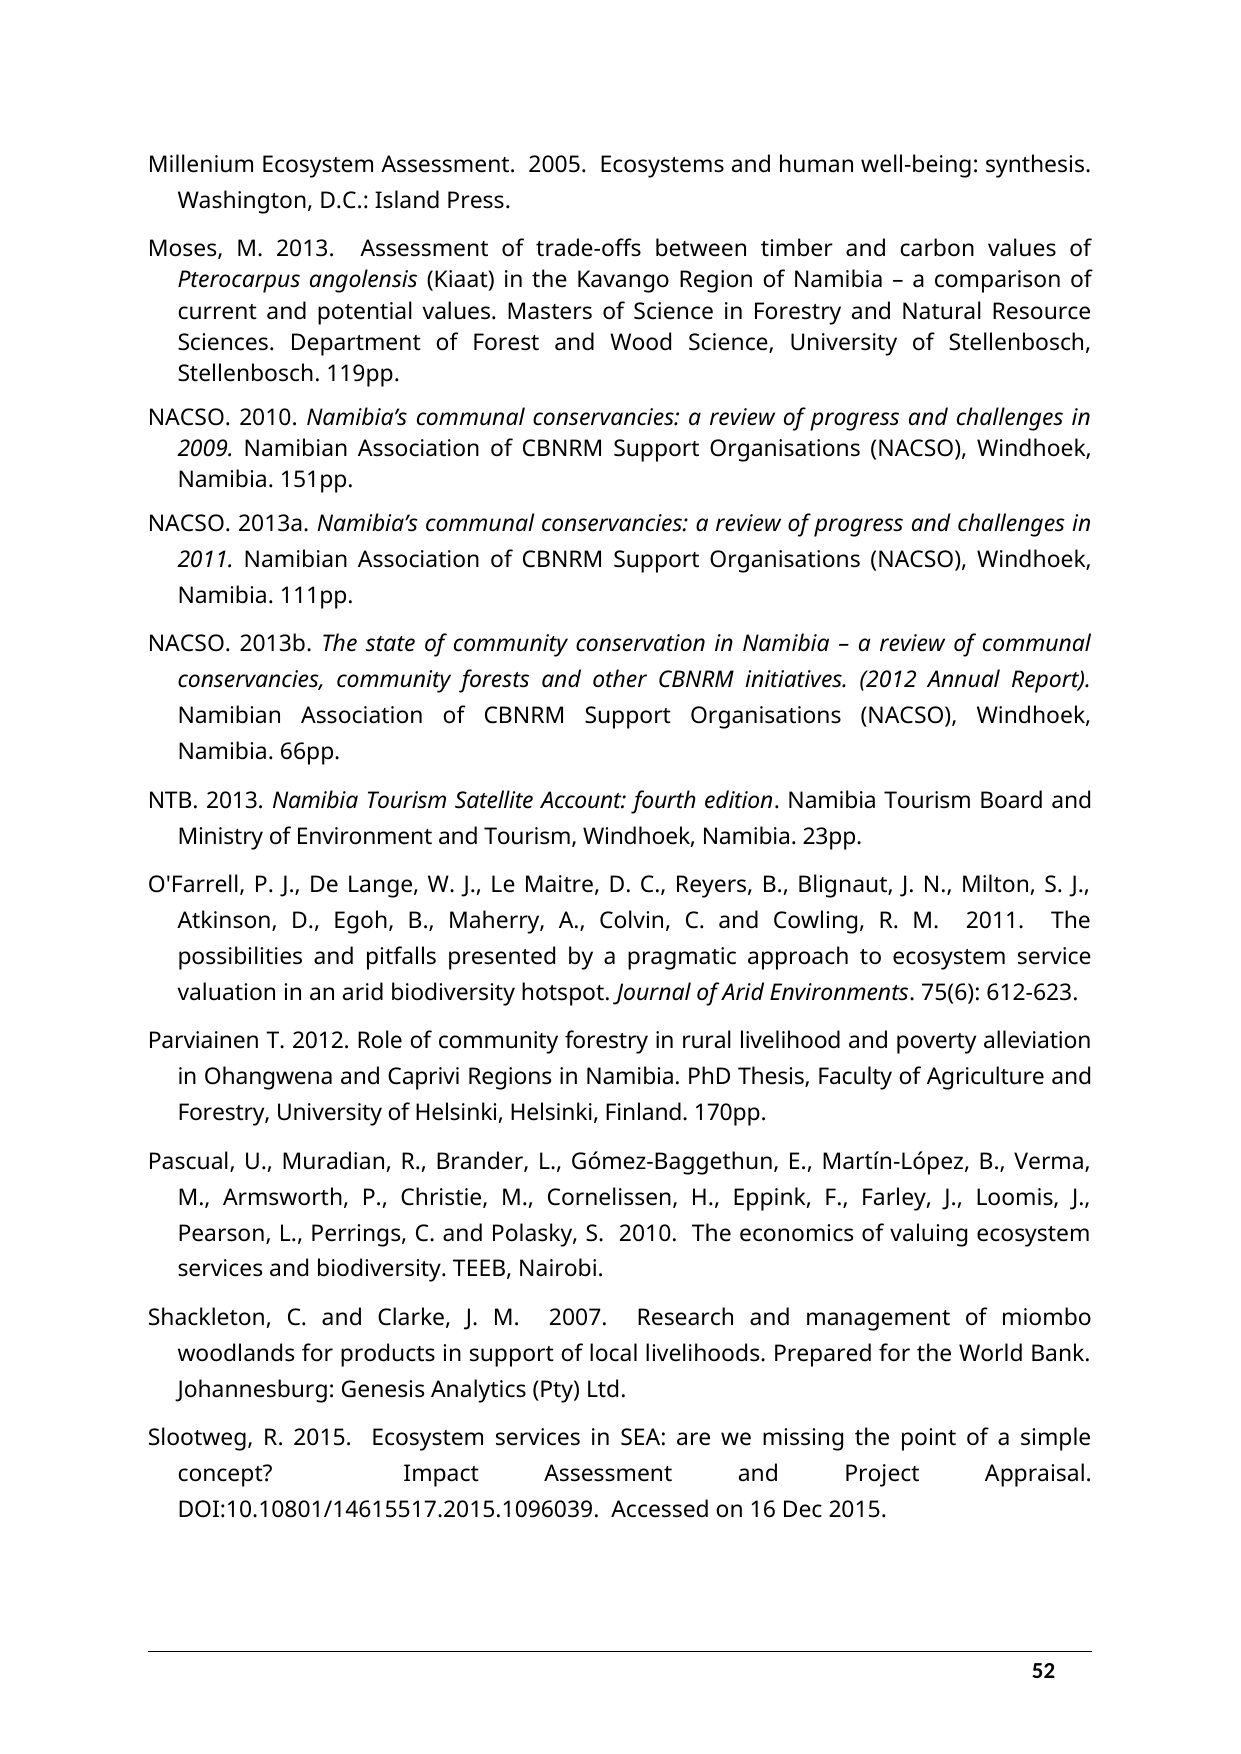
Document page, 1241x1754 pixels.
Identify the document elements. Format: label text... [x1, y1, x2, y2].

text NACSO. 2013b. The state of community conservation in Namibia – a review of communal conservancies, community forests and other CBNRM initiatives. (2012 Annual Report). Namibian Association of CBNRM Support Organisations (NACSO), Windhoek, Namibia. 66pp. [148, 627, 1092, 766]
text Pascual, U., Muradian, R., Brander, L., Gómez-Baggethun, E., Martín-López, B., Verma, M., Armsworth, P., Christie, M., Cornelissen, H., Eppink, F., Farley, J., Loomis, J., Pearson, L., Perrings, C. and Polasky, S. 2010. The economics of valuing ecosystem services and biodiversity. TEEB, Nairobi. [148, 1144, 1092, 1284]
text NACSO. 2010. Namibia’s communal conservancies: a review of progress and challenges in 2009. Namibian Association of CBNRM Support Organisations (NACSO), Windhoek, Namibia. 151pp. [148, 401, 1092, 494]
text Millenium Ecosystem Assessment. 2005. Ecosystems and human well-being: synthesis. Washington, D.C.: Island Press. [148, 148, 1092, 215]
text Parviainen T. 2012. Role of community forestry in rural livelihood and poverty alleviation in Ohangwena and Caprivi Regions in Namibia. PhD Thesis, Faculty of Agriculture and Forestry, University of Helsinki, Helsinki, Finland. 170pp. [148, 1024, 1092, 1127]
text Slootweg, R. 2015. Ecosystem services in SEA: are we missing the point of a simple concept? Impact Assessment and Project Appraisal. DOI:10.10801/14615517.2015.1096039. Accessed on 16 Dec 2015. [148, 1421, 1092, 1524]
text NACSO. 2013a. Namibia’s communal conservancies: a review of progress and challenges in 2011. Namibian Association of CBNRM Support Organisations (NACSO), Windhoek, Namibia. 111pp. [148, 507, 1092, 610]
text O'Farrell, P. J., De Lange, W. J., Le Maitre, D. C., Reyers, B., Blignaut, J. N., Milton, S. J., Atkinson, D., Egoh, B., Maherry, A., Colvin, C. and Cowling, R. M. 2011. The possibilities and pitfalls presented by a pragmatic approach to ecosystem service valuation in an arid biodiversity hotspot. Journal of Arid Environments. 75(6): 612-623. [148, 868, 1092, 1007]
text Moses, M. 2013. Assessment of trade-offs between timber and carbon values of Pterocarpus angolensis (Kiaat) in the Kavango Region of Namibia – a comparison of current and potential values. Masters of Science in Forestry and Natural Resource Sciences. Department of Forest and Wood Science, University of Stellenbosch, Stellenbosch. 119pp. [148, 232, 1092, 388]
text NTB. 2013. Namibia Tourism Satellite Account: fourth edition. Namibia Tourism Board and Ministry of Environment and Tourism, Windhoek, Namibia. 23pp. [148, 784, 1092, 851]
text Shackleton, C. and Clarke, J. M. 2007. Research and management of miombo woodlands for products in support of local livelihoods. Prepared for the World Bank. Johannesburg: Genesis Analytics (Pty) Ltd. [148, 1301, 1092, 1404]
